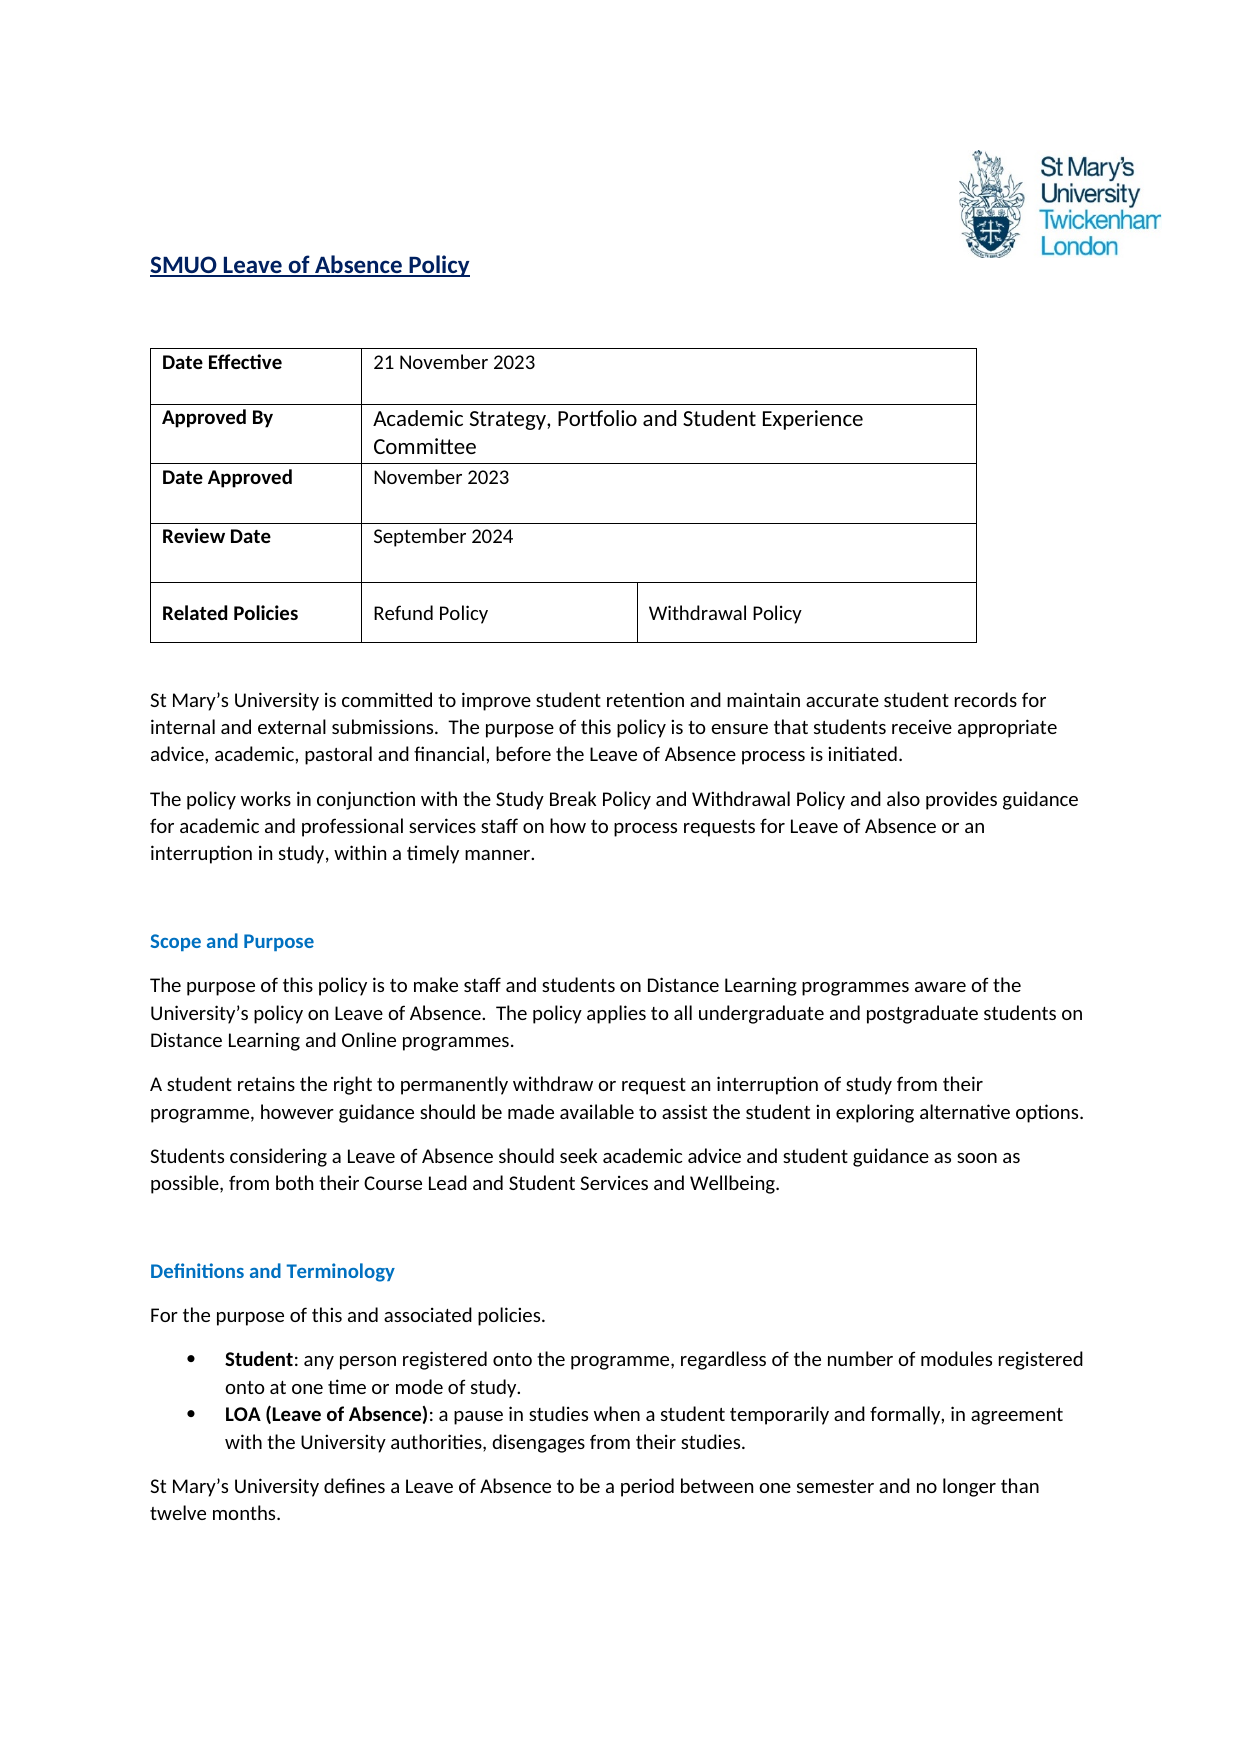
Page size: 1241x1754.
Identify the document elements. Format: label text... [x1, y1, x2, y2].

table_cell Academic Strategy, Portfolio and Student Experience Committee [362, 405, 976, 463]
text SMUO Leave of Absence Policy [150, 249, 1090, 280]
table_cell Withdrawal Policy [638, 583, 976, 642]
table_cell Related Policies [151, 583, 361, 642]
text The policy works in conjunction with the Study Break Policy and Withdrawal Policy and also provides guidance for academic and professional services staff on how to process requests for Leave of Absence or an interruption in study, within a timely manner. [150, 786, 1090, 866]
text Scope and Purpose [150, 929, 1090, 954]
text The purpose of this policy is to make staff and students on Distance Learning programmes aware of the University’s policy on Leave of Absence. The policy applies to all undergraduate and postgraduate students on Distance Learning and Online programmes. [150, 973, 1090, 1053]
picture [957, 150, 1161, 257]
table_cell Refund Policy [362, 583, 637, 642]
text A student retains the right to permanently withdraw or request an interruption of study from their programme, however guidance should be made available to assist the student in exploring alternative options. [150, 1072, 1090, 1124]
table_cell Date Approved [151, 464, 361, 523]
table_header Date Effective [151, 349, 361, 403]
text Students considering a Leave of Absence should seek academic advice and student guidance as soon as possible, from both their Course Lead and Student Services and Wellbeing. [150, 1143, 1090, 1196]
text For the purpose of this and associated policies. [150, 1303, 1090, 1328]
text Definitions and Terminology [150, 1258, 1090, 1284]
text St Mary’s University is committed to improve student retention and maintain accurate student records for internal and external submissions. The purpose of this policy is to ensure that students receive appropriate advice, academic, pastoral and financial, before the Leave of Absence process is initiated. [150, 687, 1090, 767]
table_cell November 2023 [362, 464, 976, 523]
table_cell Review Date [151, 524, 361, 582]
table_header 21 November 2023 [362, 349, 976, 403]
text St Mary’s University defines a Leave of Absence to be a period between one semester and no longer than twelve months. [150, 1473, 1090, 1526]
list Student: any person registered onto the programme, regardless of the number of modules registered onto at one time or mode of study. [187, 1347, 1090, 1399]
table_cell Approved By [151, 405, 361, 463]
table_cell September 2024 [362, 524, 976, 582]
list LOA (Leave of Absence): a pause in studies when a student temporarily and formally, in agreement with the University authorities, disengages from their studies. [187, 1401, 1090, 1454]
